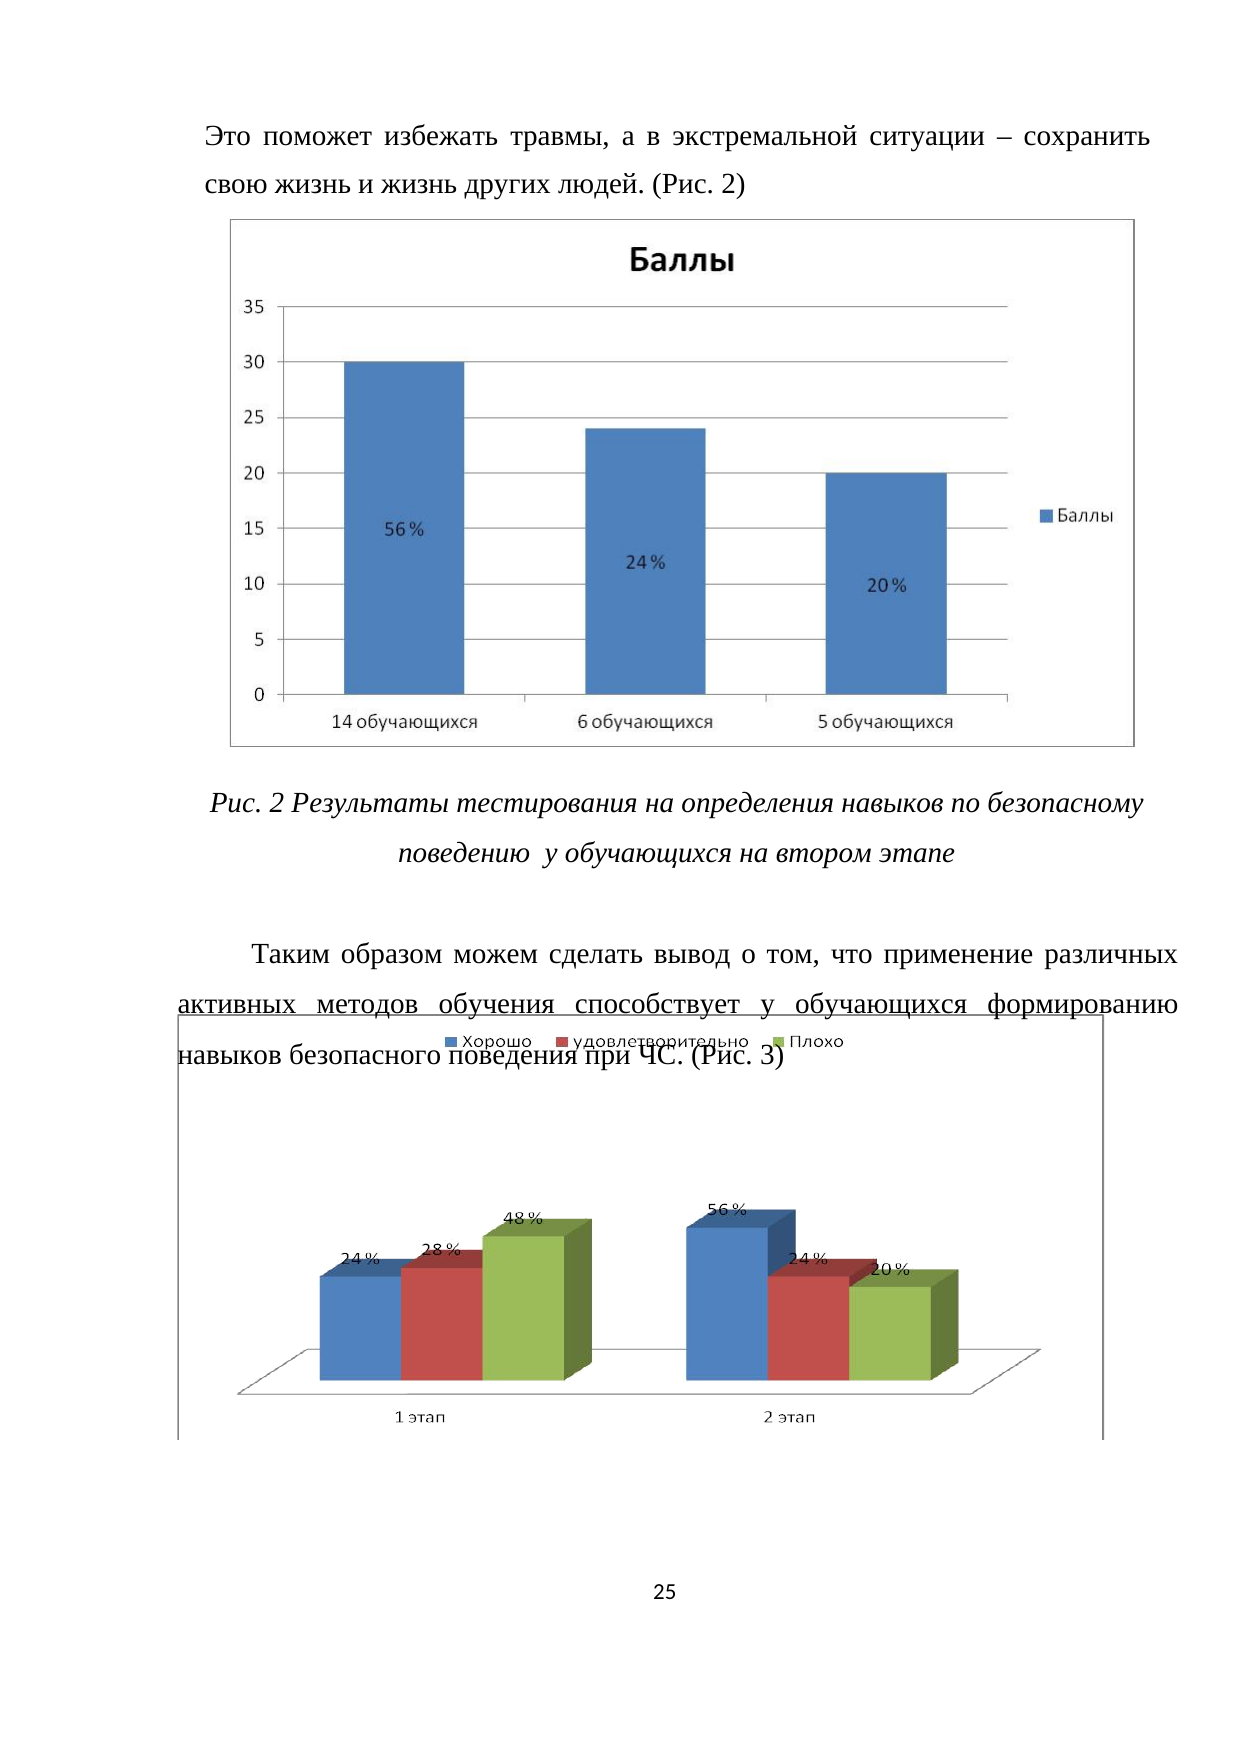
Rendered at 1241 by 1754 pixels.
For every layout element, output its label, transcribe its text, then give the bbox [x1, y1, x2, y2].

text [204, 118, 1152, 199]
picture [229, 219, 1135, 747]
text Рис. 2 Результаты тестирования на определения навыков по безопасному поведению у обучающихся на втором этапе [177, 785, 1179, 869]
picture [177, 1070, 1105, 1440]
text Таким образом можем сделать вывод о том, что применение различных активных методов обучения способствует у обучающихся формированию навыков безопасного поведения при ЧС. (Рис. 3) [177, 936, 1179, 1070]
